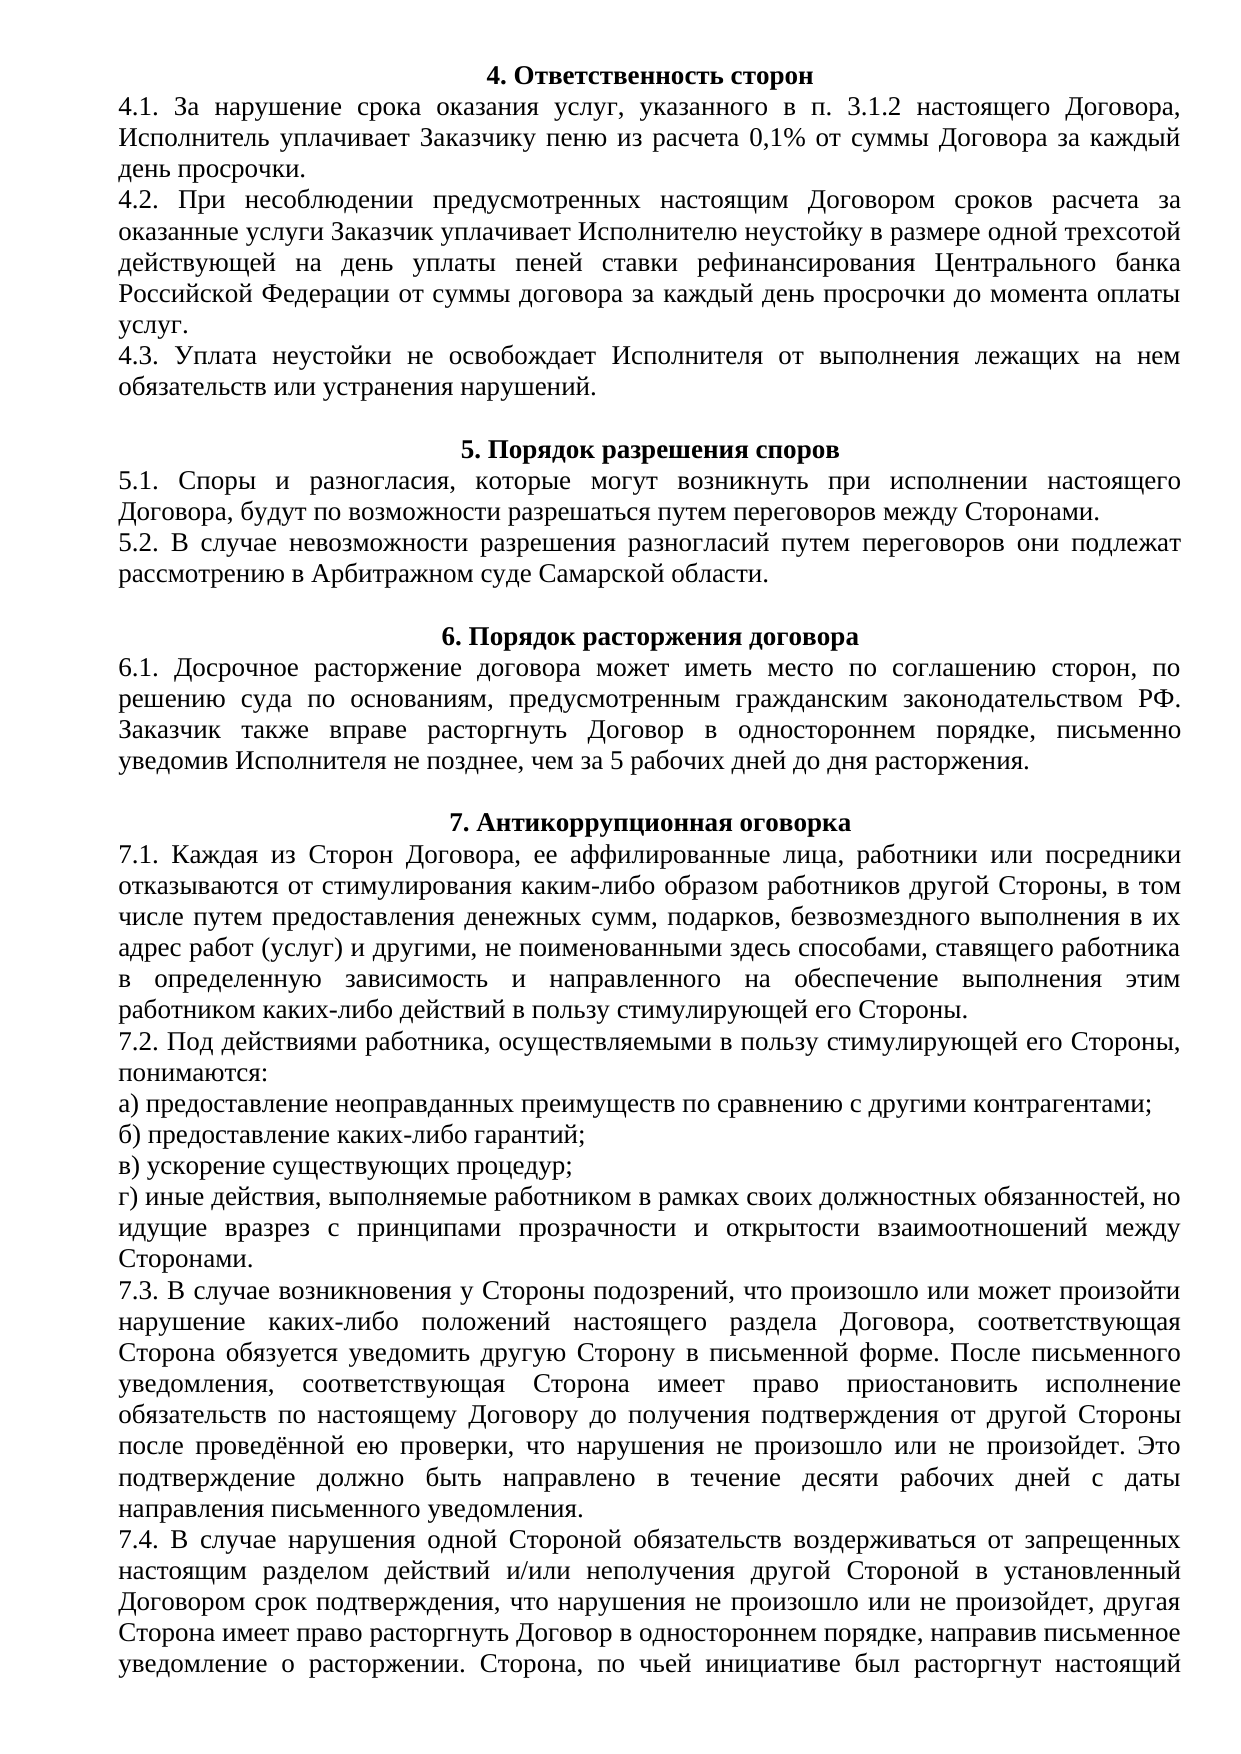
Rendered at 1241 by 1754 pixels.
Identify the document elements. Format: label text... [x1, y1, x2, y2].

text в) ускорение существующих процедур; [118, 1149, 1182, 1180]
text 7.1. Каждая из Сторон Договора, ее аффилированные лица, работники или посредники отказываются от стимулирования каким-либо образом работников другой Стороны, в том числе путем предоставления денежных сумм, подарков, безвозмездного выполнения в их адрес работ (услуг) и другими, не поименованными здесь способами, ставящего работника в определенную зависимость и направленного на обеспечение выполнения этим работником каких-либо действий в пользу стимулирующей его Стороны. [118, 838, 1182, 1024]
text 4. Ответственность сторон [118, 59, 1182, 90]
text 7. Антикоррупционная оговорка [118, 807, 1182, 838]
text 4.3. Уплата неустойки не освобождает Исполнителя от выполнения лежащих на нем обязательств или устранения нарушений. [118, 339, 1182, 402]
text 5.2. В случае невозможности разрешения разногласий путем переговоров они подлежат рассмотрению в Арбитражном суде Самарской области. [118, 526, 1182, 588]
text 6.1. Досрочное расторжение договора может иметь место по соглашению сторон, по решению суда по основаниям, предусмотренным гражданским законодательством РФ. Заказчик также вправе расторгнуть Договор в одностороннем порядке, письменно уведомив Исполнителя не позднее, чем за 5 рабочих дней до дня расторжения. [118, 651, 1182, 775]
text 7.2. Под действиями работника, осуществляемыми в пользу стимулирующей его Стороны, понимаются: [118, 1024, 1182, 1087]
text 4.1. За нарушение срока оказания услуг, указанного в п. 3.1.2 настоящего Договора, Исполнитель уплачивает Заказчику пеню из расчета 0,1% от суммы Договора за каждый день просрочки. [118, 90, 1182, 184]
text 5. Порядок разрешения споров [118, 433, 1182, 464]
text а) предоставление неоправданных преимуществ по сравнению с другими контрагентами; [118, 1087, 1182, 1118]
text г) иные действия, выполняемые работником в рамках своих должностных обязанностей, но идущие вразрез с принципами прозрачности и открытости взаимоотношений между Сторонами. [118, 1180, 1182, 1274]
text 5.1. Споры и разногласия, которые могут возникнуть при исполнении настоящего Договора, будут по возможности разрешаться путем переговоров между Сторонами. [118, 464, 1182, 526]
text 4.2. При несоблюдении предусмотренных настоящим Договором сроков расчета за оказанные услуги Заказчик уплачивает Исполнителю неустойку в размере одной трехсотой действующей на день уплаты пеней ставки рефинансирования Центрального банка Российской Федерации от суммы договора за каждый день просрочки до момента оплаты услуг. [118, 184, 1182, 339]
text б) предоставление каких-либо гарантий; [118, 1118, 1182, 1149]
text 7.3. В случае возникновения у Стороны подозрений, что произошло или может произойти нарушение каких-либо положений настоящего раздела Договора, соответствующая Сторона обязуется уведомить другую Сторону в письменной форме. После письменного уведомления, соответствующая Сторона имеет право приостановить исполнение обязательств по настоящему Договору до получения подтверждения от другой Стороны после проведённой ею проверки, что нарушения не произошло или не произойдет. Это подтверждение должно быть направлено в течение десяти рабочих дней с даты направления письменного уведомления. [118, 1274, 1182, 1523]
text 6. Порядок расторжения договора [118, 620, 1182, 651]
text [118, 1523, 1182, 1679]
